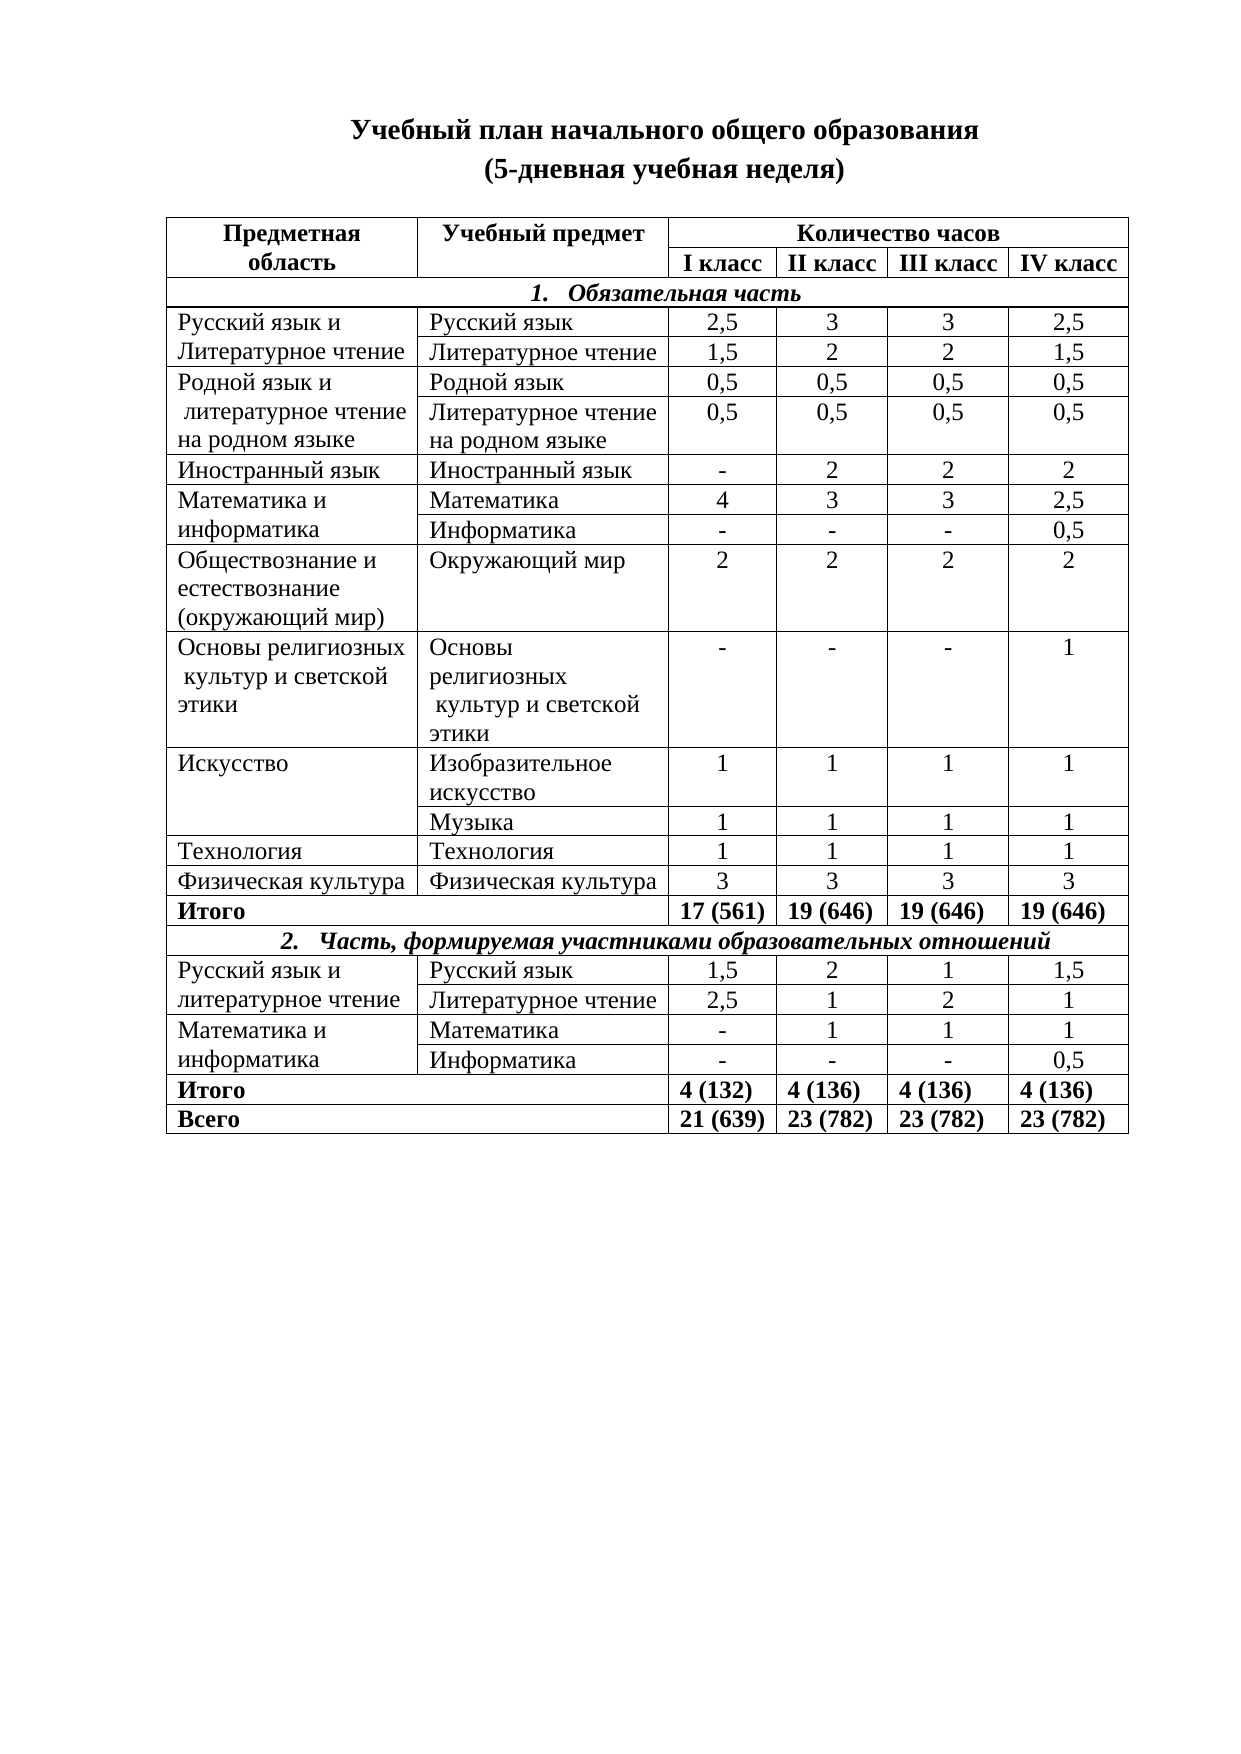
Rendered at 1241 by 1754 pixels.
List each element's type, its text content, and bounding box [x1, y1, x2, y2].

table_cell Технология [418, 836, 668, 865]
table_cell 2 [888, 337, 1008, 366]
table_cell Родной язык и литературное чтение на родном языке [167, 367, 417, 454]
table_cell 2 [777, 956, 887, 984]
table_cell 1 [777, 985, 887, 1014]
table_cell 2 [777, 545, 887, 631]
table_cell 1 [888, 1015, 1008, 1044]
table_cell - [888, 632, 1008, 747]
table_cell 1 [777, 748, 887, 806]
table_cell Информатика [418, 1045, 668, 1074]
table_cell Родной язык [418, 367, 668, 396]
table_cell 2,5 [1009, 308, 1128, 336]
table_cell Русский язык и литературное чтение [167, 956, 417, 1014]
table_cell Литературное чтение [418, 985, 668, 1014]
table_cell Часть, формируемая участниками образовательных отношений [167, 926, 1128, 954]
table_cell 1 [1009, 748, 1128, 806]
table_cell 1 [669, 807, 776, 835]
table_cell 0,5 [1009, 515, 1128, 544]
table_cell Основы религиозных культур и светской этики [167, 632, 417, 747]
table_cell Обязательная часть [167, 278, 1128, 306]
table_cell 1 [1009, 985, 1128, 1014]
table_cell Окружающий мир [418, 545, 668, 631]
table_cell 1 [1009, 632, 1128, 747]
table_cell 1,5 [669, 956, 776, 984]
table_cell Русский язык [418, 308, 668, 336]
table_cell - [669, 515, 776, 544]
table_cell 3 [1009, 866, 1128, 895]
table_cell Математика [418, 1015, 668, 1044]
table_cell 0,5 [669, 367, 776, 396]
table_cell 3 [888, 485, 1008, 514]
table_cell 1 [777, 1015, 887, 1044]
table_cell 2 [888, 545, 1008, 631]
table_cell Технология [167, 836, 417, 865]
table_cell Математика [418, 485, 668, 514]
table_cell 1 [1009, 1015, 1128, 1044]
table_cell 1 [888, 748, 1008, 806]
table_cell 1 [888, 956, 1008, 984]
table_cell II класс [777, 248, 887, 277]
table_cell Итого [167, 1075, 668, 1103]
table_cell 4 (136) [888, 1075, 1008, 1103]
table_cell 1,5 [669, 337, 776, 366]
table_cell 1,5 [1009, 337, 1128, 366]
table_cell 0,5 [669, 397, 776, 454]
table_cell 0,5 [777, 367, 887, 396]
table_cell Русский язык [418, 956, 668, 984]
table_cell 3 [777, 485, 887, 514]
table_cell 2,5 [669, 308, 776, 336]
table_cell Литературное чтение на родном языке [418, 397, 668, 454]
table_cell 23 (782) [777, 1105, 887, 1133]
table_cell 2 [888, 985, 1008, 1014]
table_cell 4 (136) [777, 1075, 887, 1103]
table_cell 0,5 [1009, 397, 1128, 454]
table_cell Русский язык и Литературное чтение [167, 308, 417, 366]
table_header Предметная область [167, 218, 417, 277]
table_cell 23 (782) [888, 1105, 1008, 1133]
table_cell 21 (639) [669, 1105, 776, 1133]
table_cell 1 [669, 748, 776, 806]
table_cell 3 [777, 308, 887, 336]
table_cell 0,5 [888, 397, 1008, 454]
text (5-дневная учебная неделя) [177, 151, 1152, 184]
table_cell 1 [888, 807, 1008, 835]
table_cell 17 (561) [669, 896, 776, 925]
table_cell - [669, 1045, 776, 1074]
table_cell 2,5 [669, 985, 776, 1014]
table_cell - [669, 455, 776, 484]
table_cell 2 [669, 545, 776, 631]
table_cell 2,5 [1009, 485, 1128, 514]
table_cell 2 [888, 455, 1008, 484]
table_cell Физическая культура [418, 866, 668, 895]
table_cell 0,5 [888, 367, 1008, 396]
table_cell Музыка [418, 807, 668, 835]
table_cell Математика и информатика [167, 485, 417, 544]
table_cell 1 [1009, 836, 1128, 865]
table_cell 1,5 [1009, 956, 1128, 984]
table_cell III класс [888, 248, 1008, 277]
table_header Количество часов [669, 218, 1128, 247]
table_cell 4 (132) [669, 1075, 776, 1103]
table_cell 2 [1009, 455, 1128, 484]
table_cell 3 [777, 866, 887, 895]
table_header Учебный предмет [418, 218, 668, 277]
table_cell - [888, 515, 1008, 544]
table_cell 2 [777, 455, 887, 484]
table_cell Иностранный язык [167, 455, 417, 484]
table_cell Математика и информатика [167, 1015, 417, 1074]
table_cell IV класс [1009, 248, 1128, 277]
table_cell Основы религиозных культур и светской этики [418, 632, 668, 747]
table_cell - [669, 1015, 776, 1044]
table_cell 3 [888, 308, 1008, 336]
table_cell 0,5 [777, 397, 887, 454]
table_cell 1 [669, 836, 776, 865]
table_cell - [777, 632, 887, 747]
table_cell - [669, 632, 776, 747]
table_cell 3 [888, 866, 1008, 895]
table_cell 2 [777, 337, 887, 366]
table_cell Литературное чтение [418, 337, 668, 366]
table_cell 1 [1009, 807, 1128, 835]
table_cell I класс [669, 248, 776, 277]
table_cell 1 [777, 836, 887, 865]
table_cell Иностранный язык [418, 455, 668, 484]
table_cell 19 (646) [777, 896, 887, 925]
table_cell Искусство [167, 748, 417, 835]
table_cell 19 (646) [1009, 896, 1128, 925]
table_cell Информатика [418, 515, 668, 544]
table_cell Всего [167, 1105, 668, 1133]
table_cell 1 [777, 807, 887, 835]
table_cell 23 (782) [1009, 1105, 1128, 1133]
table_cell Обществознание и естествознание (окружающий мир) [167, 545, 417, 631]
table_cell 4 [669, 485, 776, 514]
table_cell Итого [167, 896, 668, 925]
table_cell 0,5 [1009, 1045, 1128, 1074]
table_cell 0,5 [1009, 367, 1128, 396]
table_cell - [888, 1045, 1008, 1074]
table_cell 4 (136) [1009, 1075, 1128, 1103]
table_cell - [777, 1045, 887, 1074]
table_cell 3 [669, 866, 776, 895]
table_cell 2 [1009, 545, 1128, 631]
text Учебный план начального общего образования [177, 112, 1152, 146]
table_cell Физическая культура [167, 866, 417, 895]
table_cell 1 [888, 836, 1008, 865]
table_cell 19 (646) [888, 896, 1008, 925]
table_cell - [777, 515, 887, 544]
table_cell Изобразительное искусство [418, 748, 668, 806]
